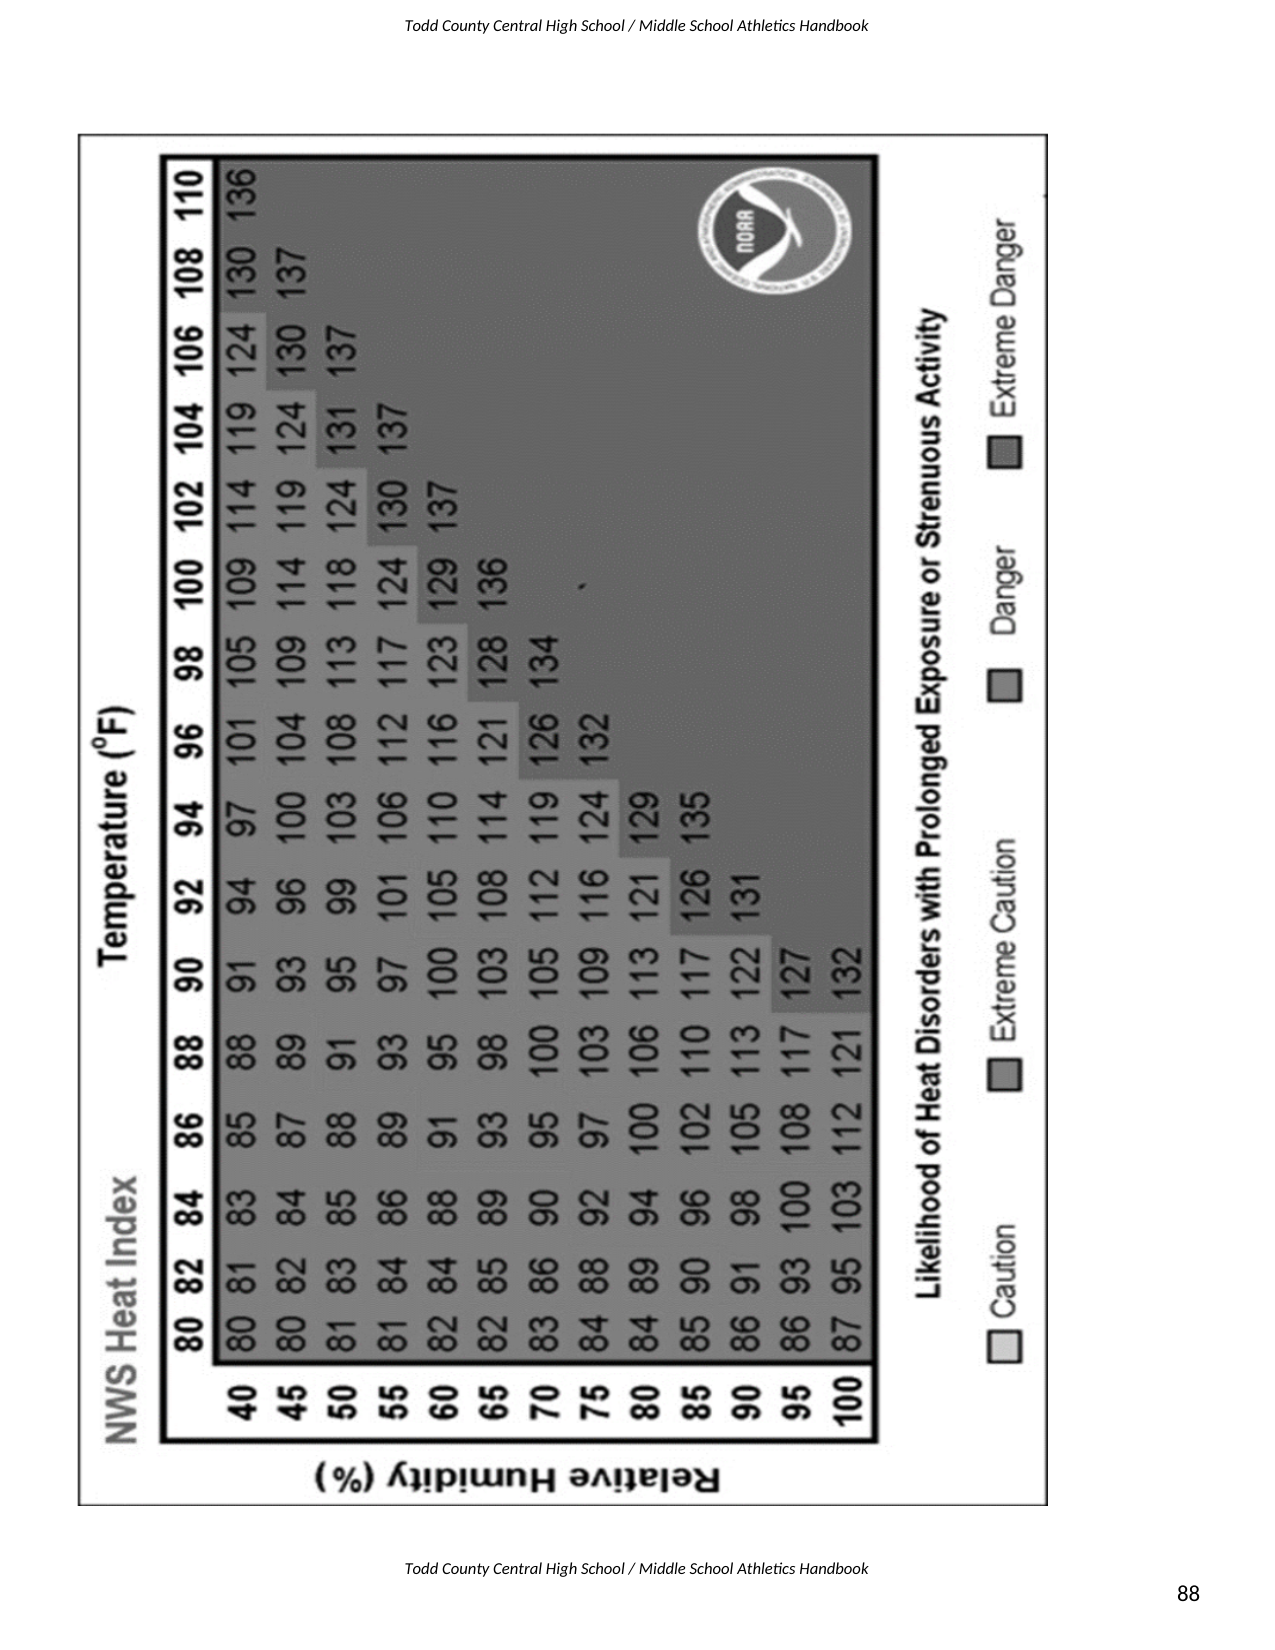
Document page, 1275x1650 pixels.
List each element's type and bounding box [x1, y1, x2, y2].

picture [79, 135, 1048, 1506]
